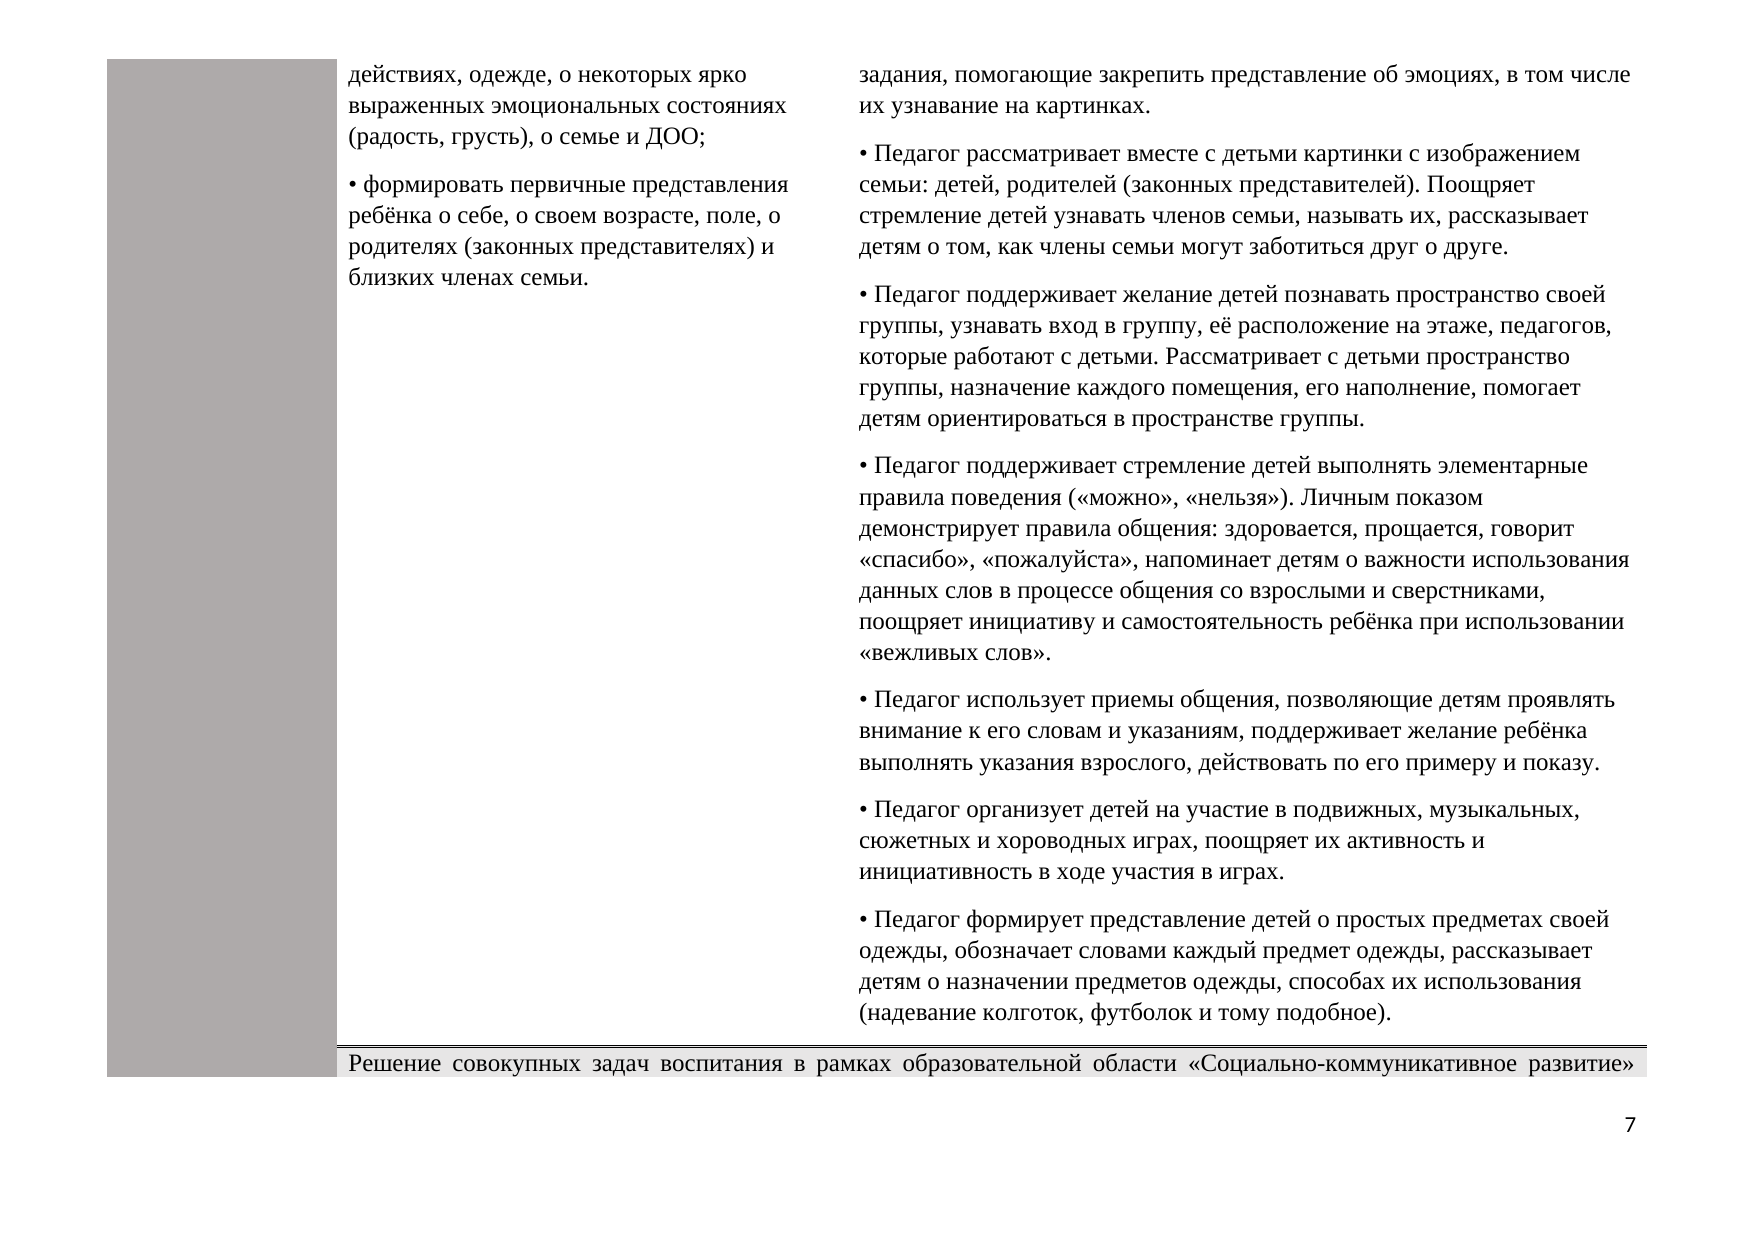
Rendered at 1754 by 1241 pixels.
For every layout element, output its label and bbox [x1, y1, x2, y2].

table_cell [337, 1048, 1647, 1077]
table_cell [337, 59, 848, 1045]
table_cell [107, 59, 337, 1077]
table_cell [848, 59, 1647, 1045]
